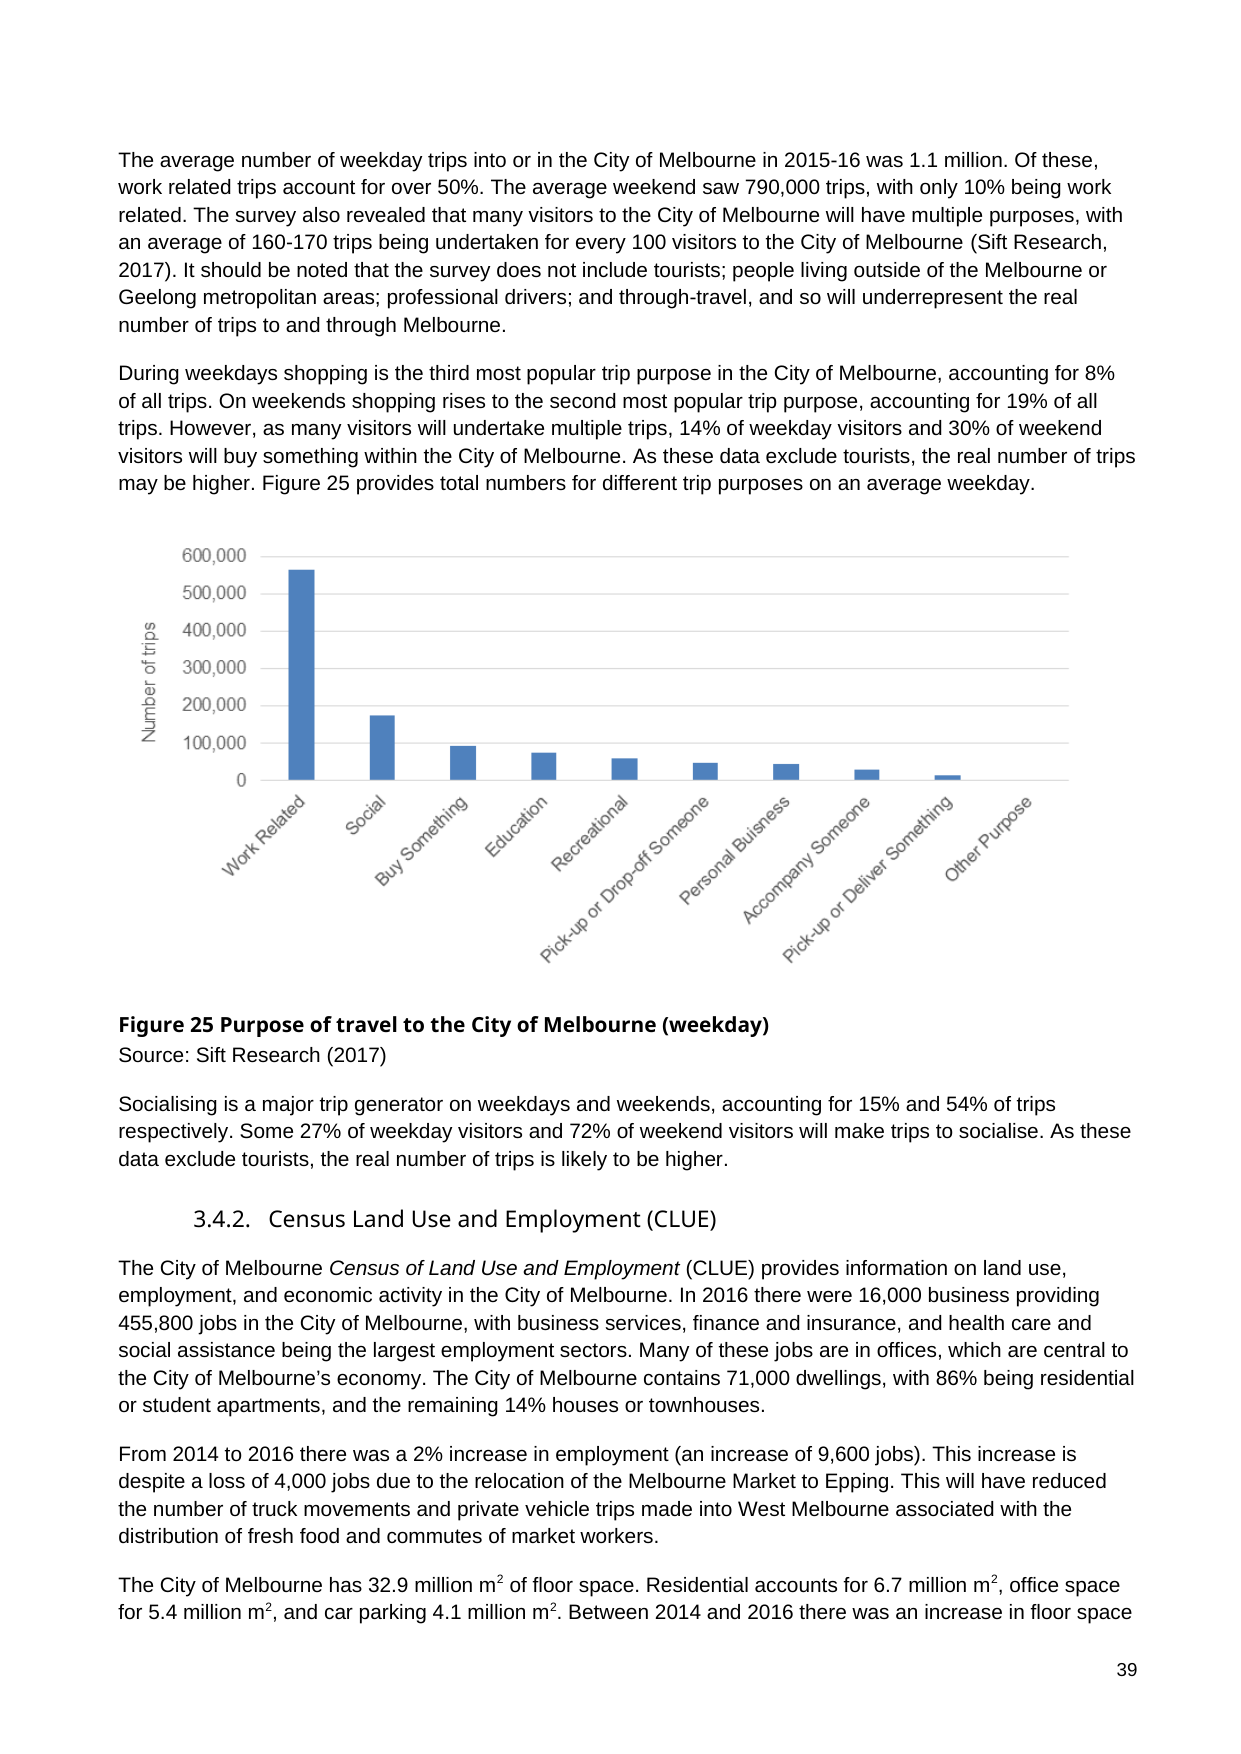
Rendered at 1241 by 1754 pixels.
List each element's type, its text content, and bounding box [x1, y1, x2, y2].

text Socialising is a major trip generator on weekdays and weekends, accounting for 15% and 54% of trips respectively. Some 27% of weekday visitors and 72% of weekend visitors will make trips to socialise. As these data exclude tourists, the real number of trips is likely to be higher. [118, 1092, 1137, 1171]
text The City of Melbourne Census of Land Use and Employment (CLUE) provides information on land use, employment, and economic activity in the City of Melbourne. In 2016 there were 16,000 business providing 455,800 jobs in the City of Melbourne, with business services, finance and insurance, and health care and social assistance being the largest employment sectors. Many of these jobs are in offices, which are central to the City of Melbourne’s economy. The City of Melbourne contains 71,000 dwellings, with 86% being residential or student apartments, and the remaining 14% houses or townhouses. [118, 1256, 1137, 1417]
picture [118, 519, 1094, 982]
text During weekdays shopping is the third most popular trip purpose in the City of Melbourne, accounting for 8% of all trips. On weekends shopping rises to the second most popular trip purpose, accounting for 19% of all trips. However, as many visitors will undertake multiple trips, 14% of weekday visitors and 30% of weekend visitors will buy something within the City of Melbourne. As these data exclude tourists, the real number of trips may be higher. Figure 25 provides total numbers for different trip purposes on an average weekday. [118, 361, 1137, 495]
text From 2014 to 2016 there was a 2% increase in employment (an increase of 9,600 jobs). This increase is despite a loss of 4,000 jobs due to the relocation of the Melbourne Market to Epping. This will have reduced the number of truck movements and private vehicle trips made into West Melbourne associated with the distribution of fresh food and commutes of market workers. [118, 1442, 1137, 1548]
text Source: Sift Research (2017) [118, 1043, 1137, 1067]
text The average number of weekday trips into or in the City of Melbourne in 2015-16 was 1.1 million. Of these, work related trips account for over 50%. The average weekend saw 790,000 trips, with only 10% being work related. The survey also revealed that many visitors to the City of Melbourne will have multiple purposes, with an average of 160-170 trips being undertaken for every 100 visitors to the City of Melbourne (Sift Research, 2017). It should be noted that the survey does not include tourists; people living outside of the Melbourne or Geelong metropolitan areas; professional drivers; and through-travel, and so will underrepresent the real number of trips to and through Melbourne. [118, 148, 1137, 337]
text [118, 1572, 1137, 1624]
text Figure 25 Purpose of travel to the City of Melbourne (weekday) [118, 1011, 1137, 1039]
subtitle Census Land Use and Employment (CLUE) [193, 1203, 1137, 1234]
